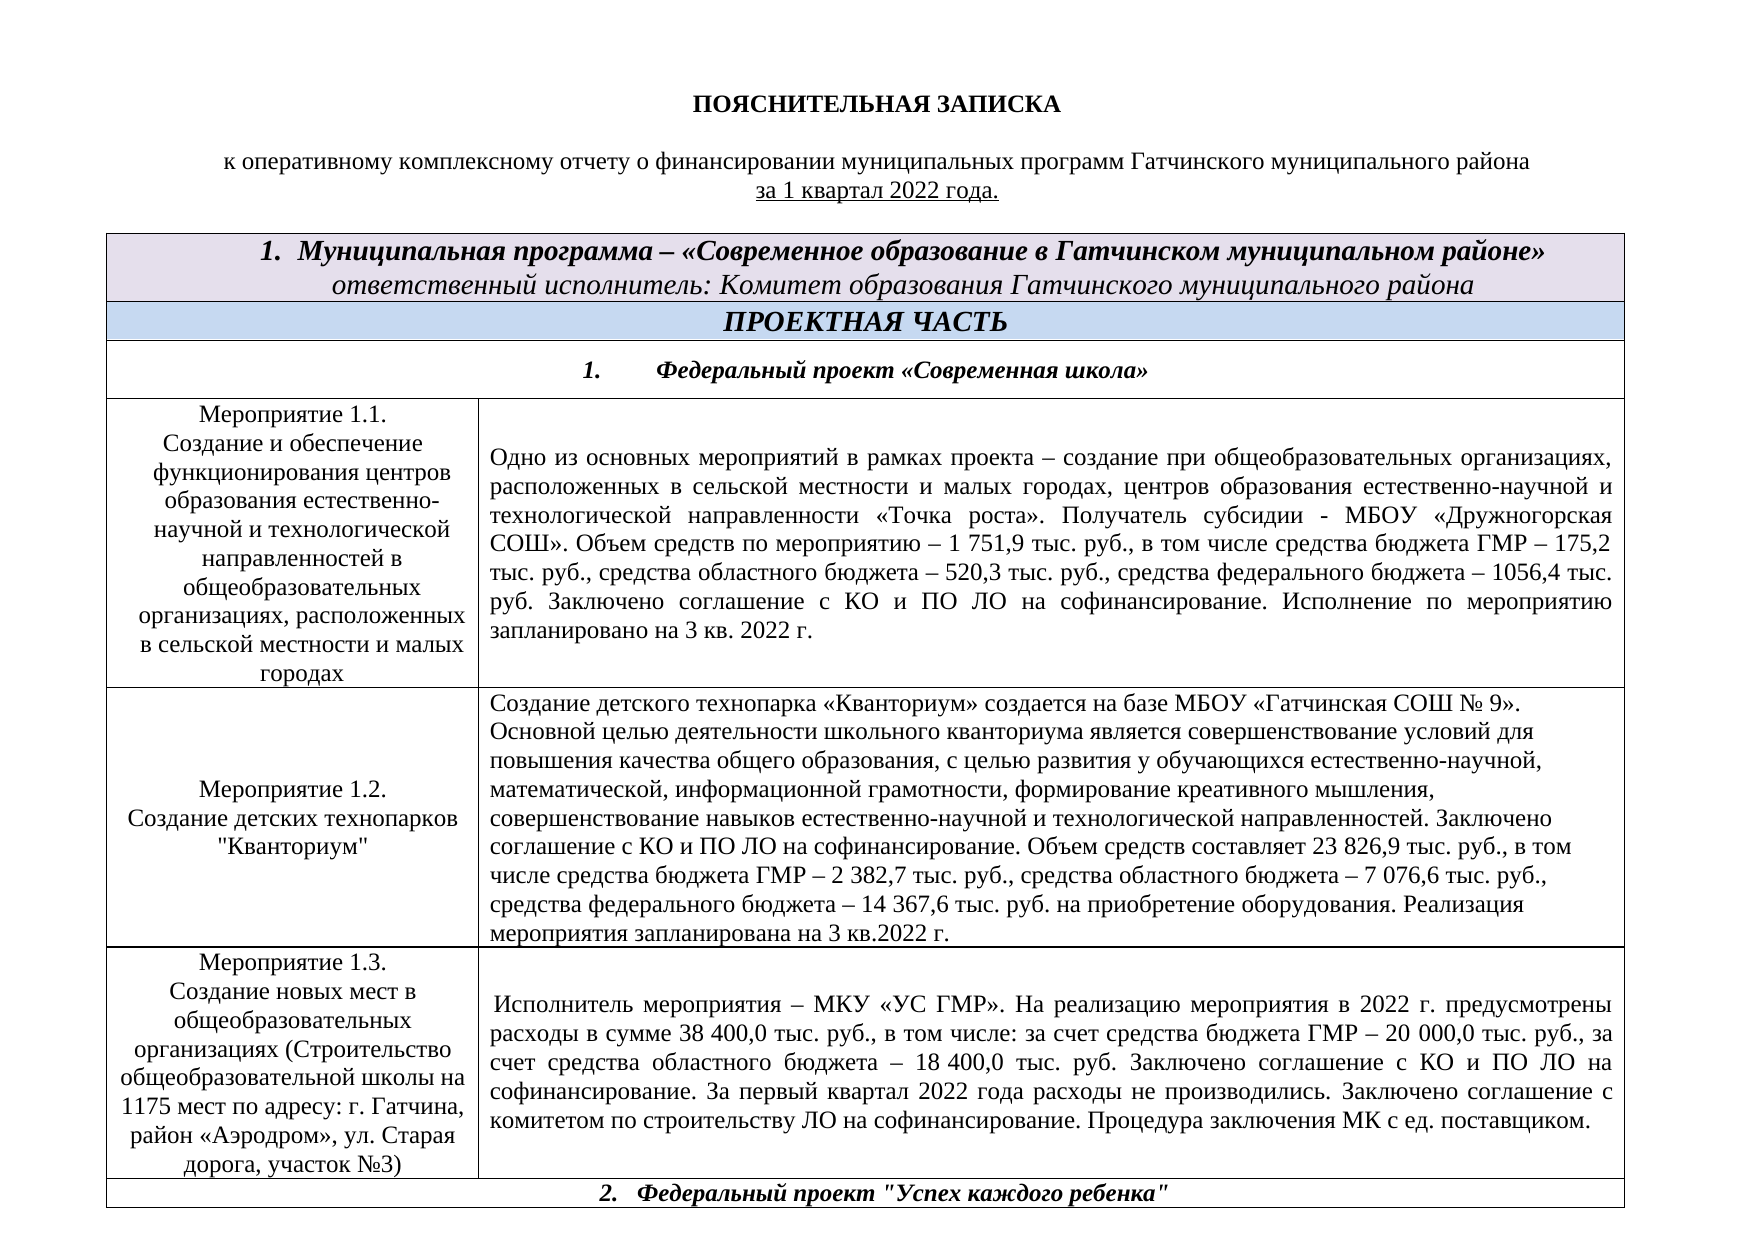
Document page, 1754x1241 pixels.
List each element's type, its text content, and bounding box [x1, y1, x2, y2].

table_cell Федеральный проект "Успех каждого ребенка" [107, 1179, 1624, 1207]
text к оперативному комплексному отчету о финансировании муниципальных программ Гатчинского муниципального района [118, 146, 1636, 175]
table_cell Мероприятие 1.2. Создание детских технопарков "Кванториум" [107, 688, 478, 946]
table_cell Исполнитель мероприятия – МКУ «УС ГМР». На реализацию мероприятия в 2022 г. предусмотрены расходы в сумме 38 400,0 тыс. руб., в том числе: за счет средства бюджета ГМР – 20 000,0 тыс. руб., за счет средства областного бюджета – 18 400,0 тыс. руб. Заключено соглашение с КО и ПО ЛО на софинансирование. За первый квартал 2022 года расходы не производились. Заключено соглашение с комитетом по строительству ЛО на софинансирование. Процедура заключения МК с ед. поставщиком. [479, 948, 1624, 1177]
table_cell 1. Федеральный проект «Современная школа» [107, 341, 1624, 398]
table_cell Создание детского технопарка «Кванториум» создается на базе МБОУ «Гатчинская СОШ № 9». Основной целью деятельности школьного кванториума является совершенствование условий для повышения качества общего образования, с целью развития у обучающихся естественно-научной, математической, информационной грамотности, формирование креативного мышления, совершенствование навыков естественно-научной и технологической направленностей. Заключено соглашение с КО и ПО ЛО на софинансирование. Объем средств составляет 23 826,9 тыс. руб., в том числе средства бюджета ГМР – 2 382,7 тыс. руб., средства областного бюджета – 7 076,6 тыс. руб., средства федерального бюджета – 14 367,6 тыс. руб. на приобретение оборудования. Реализация мероприятия запланирована на 3 кв.2022 г. [479, 688, 1624, 946]
text за 1 квартал 2022 года. [118, 175, 1636, 204]
table_cell Одно из основных мероприятий в рамках проекта – создание при общеобразовательных организациях, расположенных в сельской местности и малых городах, центров образования естественно-научной и технологической направленности «Точка роста». Получатель субсидии - МБОУ «Дружногорская СОШ». Объем средств по мероприятию – 1 751,9 тыс. руб., в том числе средства бюджета ГМР – 175,2 тыс. руб., средства областного бюджета – 520,3 тыс. руб., средства федерального бюджета – 1056,4 тыс. руб. Заключено соглашение с КО и ПО ЛО на софинансирование. Исполнение по мероприятию запланировано на 3 кв. 2022 г. [479, 399, 1624, 687]
text ПОЯСНИТЕЛЬНАЯ ЗАПИСКА [118, 89, 1636, 117]
table_cell ПРОЕКТНАЯ ЧАСТЬ [107, 302, 1624, 339]
table_header Муниципальная программа – «Современное образование в Гатчинском муниципальном районе» ответственный исполнитель: Комитет образования Гатчинского муниципального района [107, 234, 1624, 301]
table_cell Мероприятие 1.3. Создание новых мест в общеобразовательных организациях (Строительство общеобразовательной школы на 1175 мест по адресу: г. Гатчина, район «Аэродром», ул. Старая дорога, участок №3) [107, 948, 478, 1177]
table_cell Мероприятие 1.1. Создание и обеспечение функционирования центров образования естественно-научной и технологической направленностей в общеобразовательных организациях, расположенных в сельской местности и малых городах [107, 399, 478, 687]
